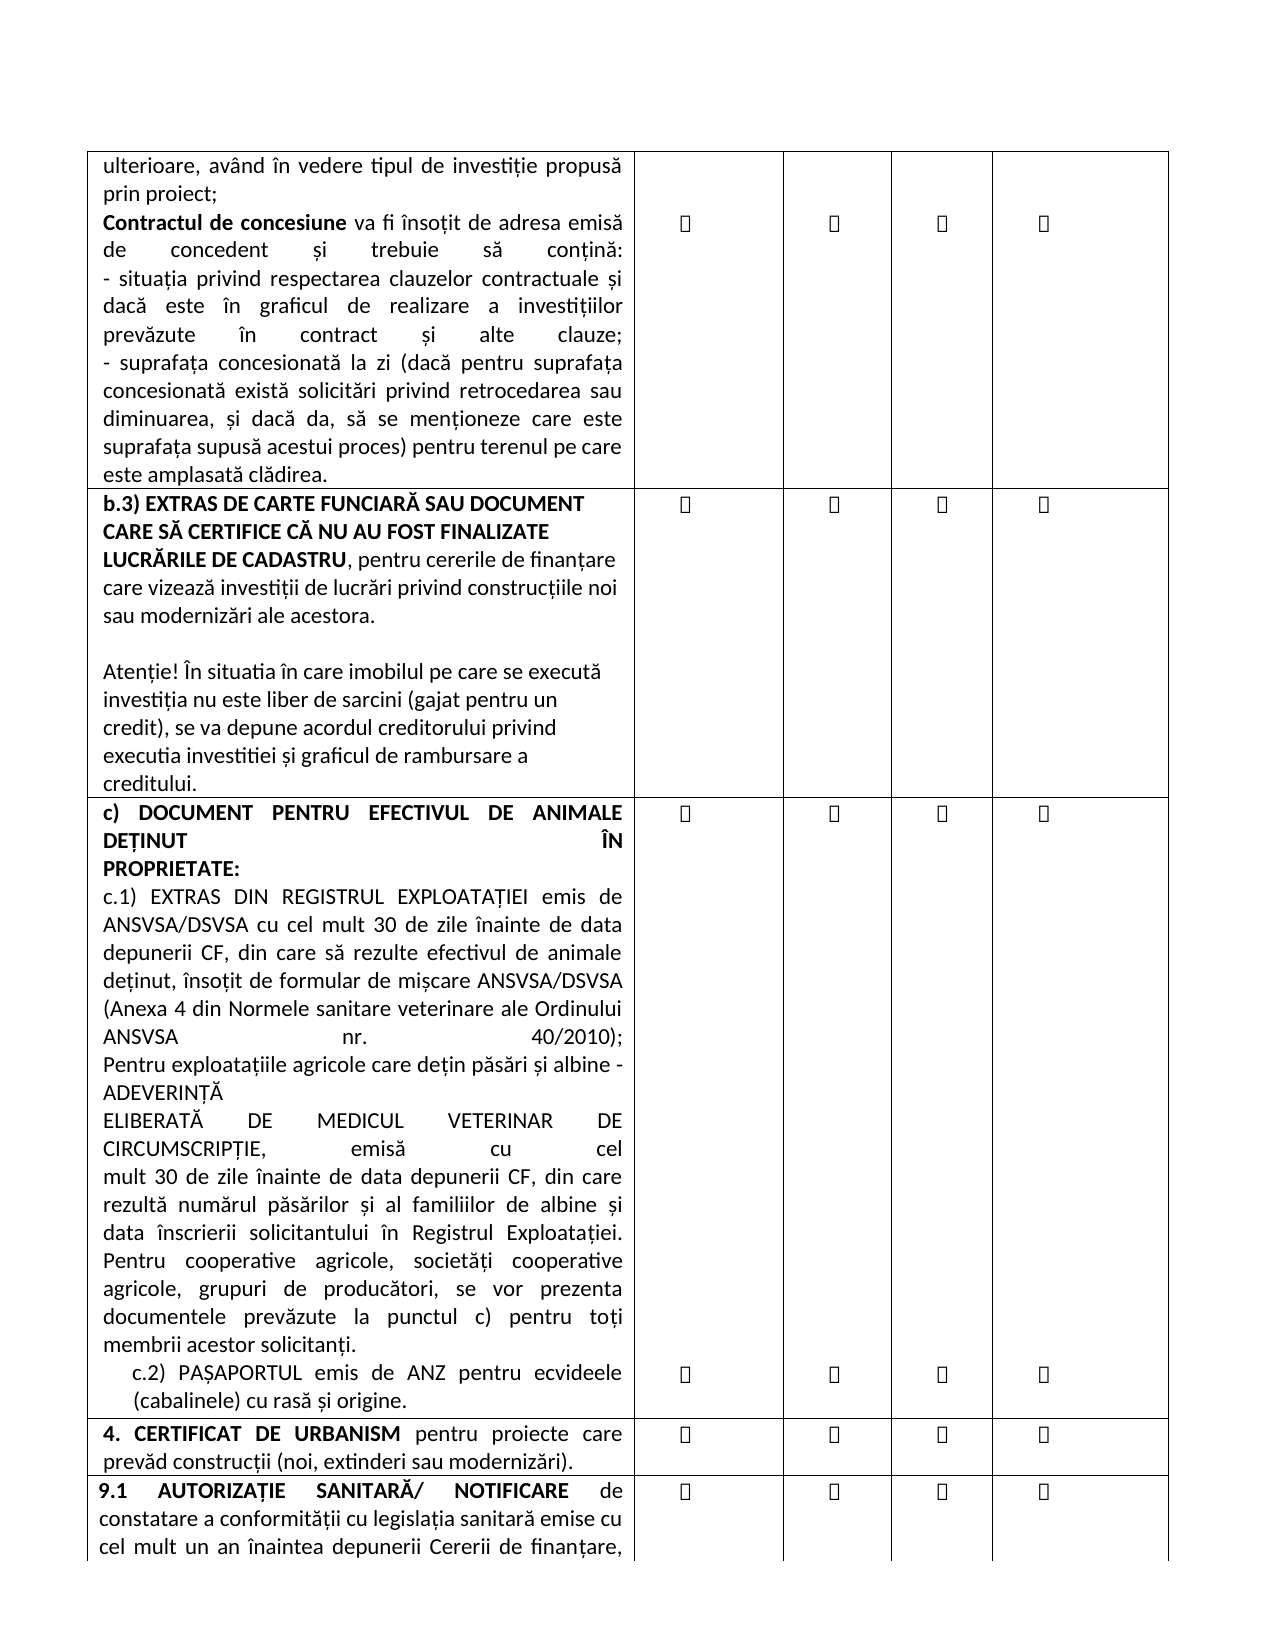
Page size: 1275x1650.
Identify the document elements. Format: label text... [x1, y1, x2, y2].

table_cell  [784, 489, 891, 797]
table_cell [88, 1476, 634, 1561]
table_cell  [635, 489, 783, 797]
table_cell  [784, 1359, 891, 1418]
table_cell  [784, 152, 891, 208]
table_cell  [635, 1419, 783, 1475]
table_cell  [993, 1359, 1168, 1418]
table_cell  [892, 798, 992, 1358]
table_cell c.2) PAŞAPORTUL emis de ANZ pentru ecvideele (cabalinele) cu rasă şi origine. [88, 1359, 634, 1418]
table_cell b.3) EXTRAS DE CARTE FUNCIARĂ SAU DOCUMENT CARE SĂ CERTIFICE CĂ NU AU FOST FINALIZATE LUCRĂRILE DE CADASTRU, pentru cererile de finanţare care vizează investiţii de lucrări privind construcţiile noi sau modernizări ale acestora. Atenţie! În situatia în care imobilul pe care se execută investiţia nu este liber de sarcini (gajat pentru un credit), se va depune acordul creditorului privind executia investitiei şi graficul de rambursare a creditului. [88, 489, 634, 797]
table_cell  [892, 1476, 992, 1561]
table_cell  [892, 1359, 992, 1418]
table_cell  [892, 152, 992, 208]
table_cell  [784, 1476, 891, 1561]
table_cell  [892, 1419, 992, 1475]
table_cell  [892, 208, 992, 488]
table_cell  [892, 489, 992, 797]
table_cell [88, 152, 634, 208]
table_cell  [784, 798, 891, 1358]
table_cell  [635, 798, 783, 1358]
table_cell  [993, 1476, 1168, 1561]
table_cell  [784, 1419, 891, 1475]
table_cell  [993, 1419, 1168, 1475]
table_cell  [993, 489, 1168, 797]
table_cell c) DOCUMENT PENTRU EFECTIVUL DE ANIMALE DEŢINUT ÎN PROPRIETATE: c.1) EXTRAS DIN REGISTRUL EXPLOATAȚIEI emis de ANSVSA/DSVSA cu cel mult 30 de zile înainte de data depunerii CF, din care să rezulte efectivul de animale deţinut, însoţit de formular de mişcare ANSVSA/DSVSA (Anexa 4 din Normele sanitare veterinare ale Ordinului ANSVSA nr. 40/2010); Pentru exploataţiile agricole care deţin păsări şi albine - ADEVERINȚĂ ELIBERATĂ DE MEDICUL VETERINAR DE CIRCUMSCRIPȚIE, emisă cu cel mult 30 de zile înainte de data depunerii CF, din care rezultă numărul păsărilor şi al familiilor de albine şi data înscrierii solicitantului în Registrul Exploataţiei. Pentru cooperative agricole, societăţi cooperative agricole, grupuri de producători, se vor prezenta documentele prevăzute la punctul c) pentru toţi membrii acestor solicitanţi. [88, 798, 634, 1358]
table_cell 4. CERTIFICAT DE URBANISM pentru proiecte care prevăd construcţii (noi, extinderi sau modernizări). [88, 1419, 634, 1475]
table_cell Contractul de concesiune va fi însoţit de adresa emisă de concedent şi trebuie să conţină: - situaţia privind respectarea clauzelor contractuale și dacă este în graficul de realizare a investiţiilor prevăzute în contract şi alte clauze; - suprafaţa concesionată la zi (dacă pentru suprafaţa concesionată există solicitări privind retrocedarea sau diminuarea, și dacă da, să se menţioneze care este suprafaţa supusă acestui proces) pentru terenul pe care este amplasată clădirea. [88, 208, 634, 488]
table_cell  [635, 152, 783, 208]
table_cell  [784, 208, 891, 488]
table_cell  [635, 1476, 783, 1561]
table_cell  [993, 152, 1168, 208]
table_cell  [993, 208, 1168, 488]
table_cell  [993, 798, 1168, 1358]
table_cell  [635, 208, 783, 488]
table_cell  [635, 1359, 783, 1418]
